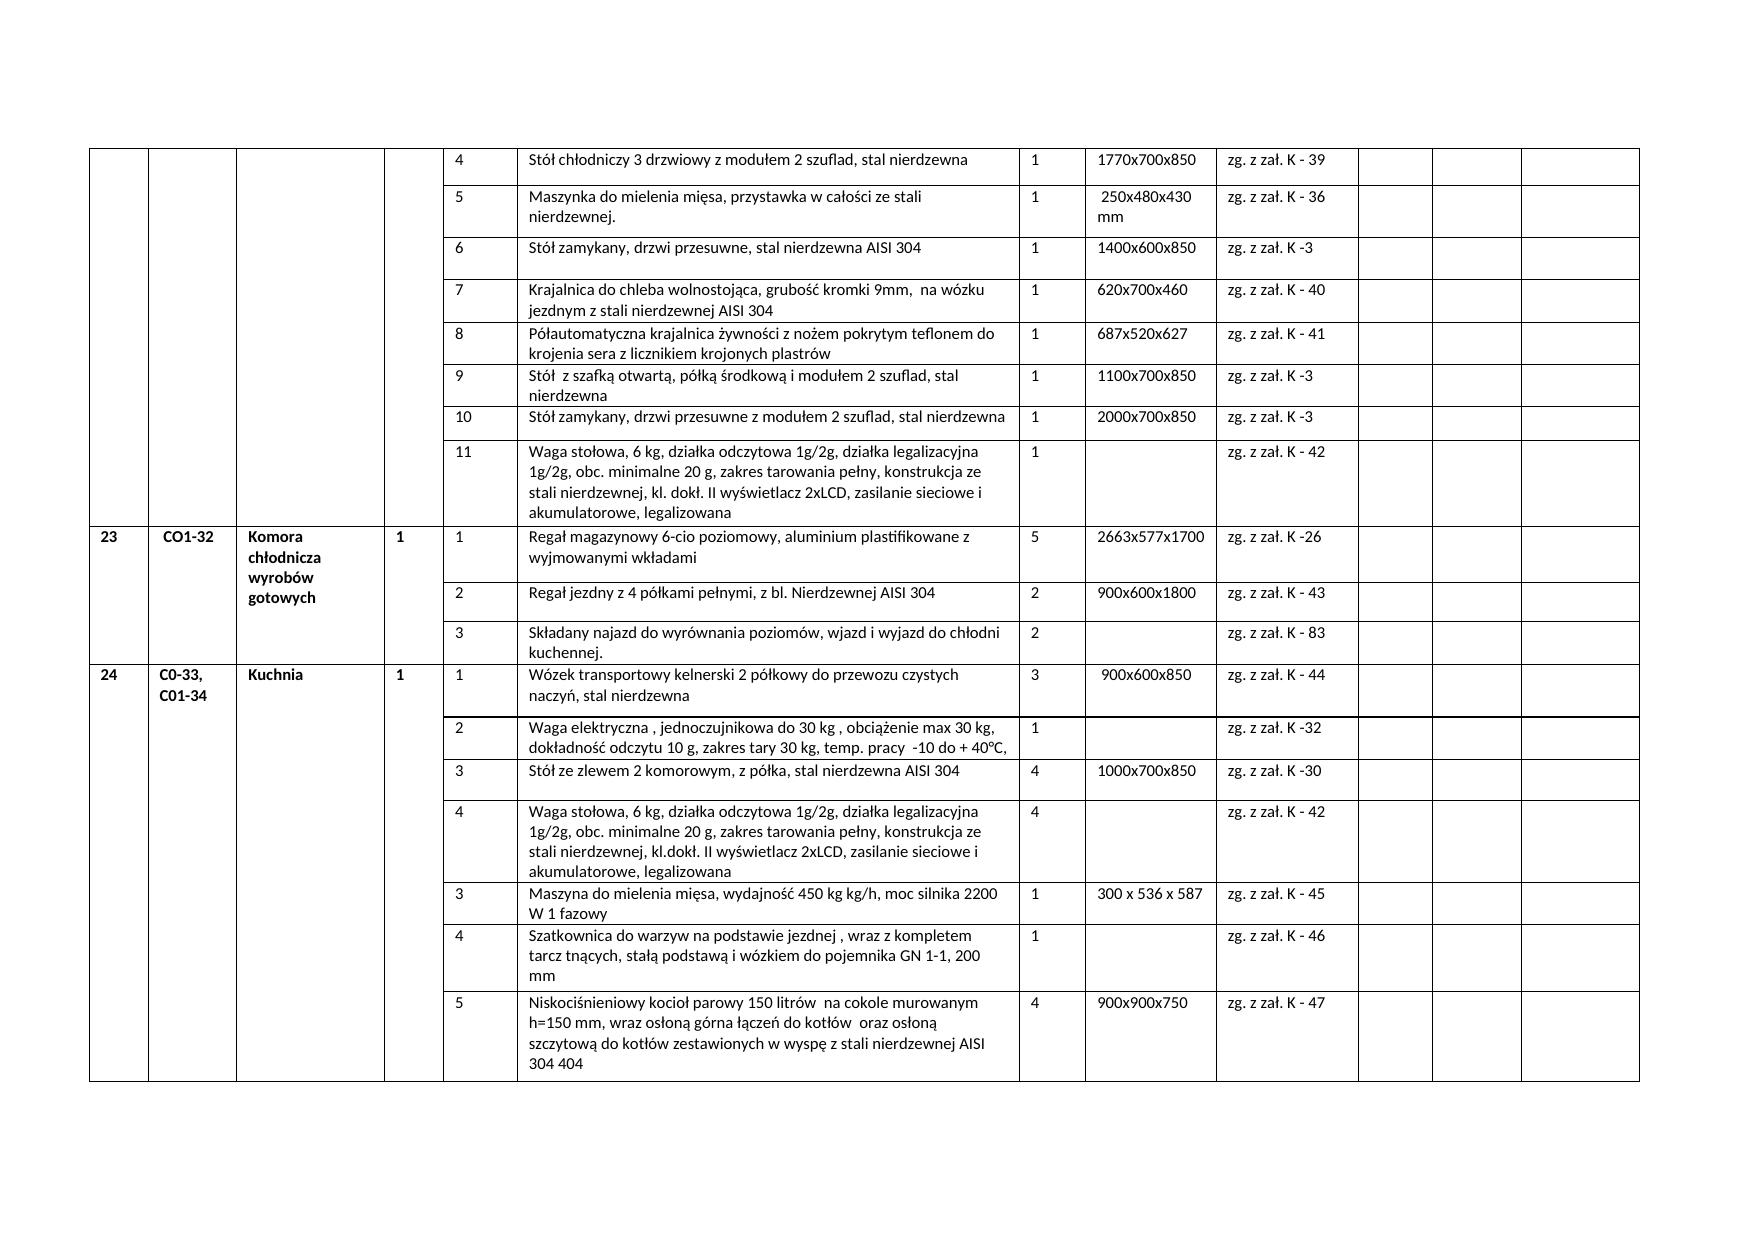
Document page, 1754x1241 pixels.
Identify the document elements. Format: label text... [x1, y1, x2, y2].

table_cell [1359, 527, 1432, 582]
table_cell 3 [444, 883, 517, 924]
table_cell CO1-32 [149, 527, 236, 663]
table_cell 7 [444, 280, 517, 322]
table_cell [1359, 883, 1432, 924]
table_cell 1 [1020, 323, 1085, 364]
table_cell zg. z zał. K -3 [1217, 365, 1358, 406]
table_cell Krajalnica do chleba wolnostojąca, grubość kromki 9mm, na wózku jezdnym z stali nierdzewnej AISI 304 [518, 280, 1019, 322]
table_cell [1433, 718, 1521, 759]
table_cell Stół z szafką otwartą, półką środkową i modułem 2 szuflad, stal nierdzewna [518, 365, 1019, 406]
table_cell 900x600x1800 [1086, 583, 1216, 621]
table_cell 24 [90, 665, 148, 1081]
table_cell 11 [444, 441, 517, 526]
table_cell 1 [1020, 365, 1085, 406]
table_cell zg. z zał. K - 41 [1217, 323, 1358, 364]
table_cell [1359, 441, 1432, 526]
table_cell 1 [444, 665, 517, 716]
table_cell [1522, 441, 1639, 526]
table_cell [1086, 441, 1216, 526]
table_cell Komora chłodnicza wyrobów gotowych [237, 527, 384, 663]
table_cell 1400x600x850 [1086, 238, 1216, 278]
table_cell zg. z zał. K - 36 [1217, 186, 1358, 237]
table_cell [1433, 801, 1521, 882]
table_cell [1359, 760, 1432, 800]
table_cell zg. z zał. K - 47 [1217, 992, 1358, 1081]
table_cell zg. z zał. K -3 [1217, 238, 1358, 278]
table_cell 1 [1020, 925, 1085, 991]
table_cell Wózek transportowy kelnerski 2 półkowy do przewozu czystych naczyń, stal nierdzewna [518, 665, 1019, 716]
table_cell [1433, 622, 1521, 663]
table_cell zg. z zał. K - 39 [1217, 149, 1358, 185]
table_cell [1433, 925, 1521, 991]
table_cell 2663x577x1700 [1086, 527, 1216, 582]
table_cell 10 [444, 407, 517, 440]
table_cell 1 [385, 665, 443, 1081]
table_cell C0-33, C01-34 [149, 665, 236, 1081]
table_cell [1433, 992, 1521, 1081]
table_cell [1359, 665, 1432, 716]
table_cell [1522, 883, 1639, 924]
table_cell [1359, 149, 1432, 185]
table_cell 1 [1020, 280, 1085, 322]
table_cell 2 [1020, 583, 1085, 621]
table_cell [1433, 149, 1521, 185]
table_cell 3 [444, 760, 517, 800]
table_cell zg. z zał. K - 40 [1217, 280, 1358, 322]
table_cell 3 [444, 622, 517, 663]
table_cell [1522, 801, 1639, 882]
table_cell 4 [1020, 760, 1085, 800]
table_cell 8 [444, 323, 517, 364]
table_cell zg. z zał. K - 42 [1217, 801, 1358, 882]
table_cell 1100x700x850 [1086, 365, 1216, 406]
table_cell Stół ze zlewem 2 komorowym, z półka, stal nierdzewna AISI 304 [518, 760, 1019, 800]
table_cell 687x520x627 [1086, 323, 1216, 364]
table_cell Kuchnia [237, 665, 384, 1081]
table_cell [1433, 441, 1521, 526]
table_cell Regał jezdny z 4 półkami pełnymi, z bl. Nierdzewnej AISI 304 [518, 583, 1019, 621]
table_cell 900x900x750 [1086, 992, 1216, 1081]
table_cell [1433, 665, 1521, 716]
table_cell 4 [1020, 801, 1085, 882]
table_cell 900x600x850 [1086, 665, 1216, 716]
table_cell 1 [1020, 238, 1085, 278]
table_cell 4 [444, 801, 517, 882]
table_cell [1433, 186, 1521, 237]
table_cell 1 [1020, 149, 1085, 185]
table_cell [1433, 527, 1521, 582]
table_cell 5 [444, 992, 517, 1081]
table_cell [1359, 186, 1432, 237]
table_cell Półautomatyczna krajalnica żywności z nożem pokrytym teflonem do krojenia sera z licznikiem krojonych plastrów [518, 323, 1019, 364]
table_cell [1433, 238, 1521, 278]
table_cell Waga stołowa, 6 kg, działka odczytowa 1g/2g, działka legalizacyjna 1g/2g, obc. minimalne 20 g, zakres tarowania pełny, konstrukcja ze stali nierdzewnej, kl.dokł. II wyświetlacz 2xLCD, zasilanie sieciowe i akumulatorowe, legalizowana [518, 801, 1019, 882]
table_cell Waga stołowa, 6 kg, działka odczytowa 1g/2g, działka legalizacyjna 1g/2g, obc. minimalne 20 g, zakres tarowania pełny, konstrukcja ze stali nierdzewnej, kl. dokł. II wyświetlacz 2xLCD, zasilanie sieciowe i akumulatorowe, legalizowana [518, 441, 1019, 526]
table_cell 2 [444, 718, 517, 759]
table_cell [1086, 622, 1216, 663]
table_cell 1000x700x850 [1086, 760, 1216, 800]
table_cell 1 [1020, 441, 1085, 526]
table_cell [1522, 149, 1639, 185]
table_cell 1 [1020, 718, 1085, 759]
table_cell [1522, 280, 1639, 322]
table_cell zg. z zał. K -3 [1217, 407, 1358, 440]
table_cell [1522, 622, 1639, 663]
table_cell Stół zamykany, drzwi przesuwne z modułem 2 szuflad, stal nierdzewna [518, 407, 1019, 440]
table_cell [1522, 407, 1639, 440]
table_cell 300 x 536 x 587 [1086, 883, 1216, 924]
table_cell Regał magazynowy 6-cio poziomowy, aluminium plastifikowane z wyjmowanymi wkładami [518, 527, 1019, 582]
table_cell 3 [1020, 665, 1085, 716]
table_cell 6 [444, 238, 517, 278]
table_cell Szatkownica do warzyw na podstawie jezdnej , wraz z kompletem tarcz tnących, stałą podstawą i wózkiem do pojemnika GN 1-1, 200 mm [518, 925, 1019, 991]
table_cell 1 [385, 527, 443, 663]
table_cell Składany najazd do wyrównania poziomów, wjazd i wyjazd do chłodni kuchennej. [518, 622, 1019, 663]
table_cell Stół zamykany, drzwi przesuwne, stal nierdzewna AISI 304 [518, 238, 1019, 278]
table_cell [1433, 365, 1521, 406]
table_cell 5 [1020, 527, 1085, 582]
table_cell Maszyna do mielenia mięsa, wydajność 450 kg kg/h, moc silnika 2200 W 1 fazowy [518, 883, 1019, 924]
table_cell [1359, 365, 1432, 406]
table_cell 2000x700x850 [1086, 407, 1216, 440]
table_cell 5 [444, 186, 517, 237]
table_cell zg. z zał. K - 83 [1217, 622, 1358, 663]
table_cell [1433, 280, 1521, 322]
table_cell [1359, 622, 1432, 663]
table_cell zg. z zał. K - 45 [1217, 883, 1358, 924]
table_cell 1 [444, 527, 517, 582]
table_cell 4 [444, 149, 517, 185]
table_cell [1359, 925, 1432, 991]
table_cell 4 [1020, 992, 1085, 1081]
table_cell [1359, 583, 1432, 621]
table_cell [1433, 760, 1521, 800]
table_cell [1359, 407, 1432, 440]
table_cell [1359, 801, 1432, 882]
table_cell Maszynka do mielenia mięsa, przystawka w całości ze stali nierdzewnej. [518, 186, 1019, 237]
table_cell 23 [90, 527, 148, 663]
table_cell [1522, 365, 1639, 406]
table_cell 1 [1020, 407, 1085, 440]
table_cell zg. z zał. K - 42 [1217, 441, 1358, 526]
table_cell [1522, 665, 1639, 716]
table_cell [1433, 883, 1521, 924]
table_cell 250x480x430 mm [1086, 186, 1216, 237]
table_cell zg. z zał. K -26 [1217, 527, 1358, 582]
table_cell 1 [1020, 883, 1085, 924]
table_cell [1522, 323, 1639, 364]
table_cell 620x700x460 [1086, 280, 1216, 322]
table_cell zg. z zał. K - 44 [1217, 665, 1358, 716]
table_cell [1086, 801, 1216, 882]
table_cell 2 [444, 583, 517, 621]
table_cell [1359, 718, 1432, 759]
table_cell zg. z zał. K - 43 [1217, 583, 1358, 621]
table_cell [1359, 238, 1432, 278]
table_cell zg. z zał. K - 46 [1217, 925, 1358, 991]
table_cell zg. z zał. K -30 [1217, 760, 1358, 800]
table_cell [1086, 925, 1216, 991]
table_cell [1359, 992, 1432, 1081]
table_cell zg. z zał. K -32 [1217, 718, 1358, 759]
table_cell Waga elektryczna , jednoczujnikowa do 30 kg , obciążenie max 30 kg, dokładność odczytu 10 g, zakres tary 30 kg, temp. pracy -10 do + 40°C, [518, 718, 1019, 759]
table_cell [1433, 407, 1521, 440]
table_cell [1522, 527, 1639, 582]
table_cell [1522, 760, 1639, 800]
table_cell 1770x700x850 [1086, 149, 1216, 185]
table_cell [1522, 992, 1639, 1081]
table_cell 2 [1020, 622, 1085, 663]
table_cell [1522, 925, 1639, 991]
table_cell 1 [1020, 186, 1085, 237]
table_cell [1086, 718, 1216, 759]
table_cell Stół chłodniczy 3 drzwiowy z modułem 2 szuflad, stal nierdzewna [518, 149, 1019, 185]
table_cell [1522, 718, 1639, 759]
table_cell [1433, 323, 1521, 364]
table_cell [1522, 238, 1639, 278]
table_cell [1359, 323, 1432, 364]
table_cell 9 [444, 365, 517, 406]
table_cell [1522, 583, 1639, 621]
table_cell Niskociśnieniowy kocioł parowy 150 litrów na cokole murowanym h=150 mm, wraz osłoną górna łączeń do kotłów oraz osłoną szczytową do kotłów zestawionych w wyspę z stali nierdzewnej AISI 304 404 [518, 992, 1019, 1081]
table_cell 4 [444, 925, 517, 991]
table_cell [1359, 280, 1432, 322]
table_cell [1433, 583, 1521, 621]
table_cell [1522, 186, 1639, 237]
